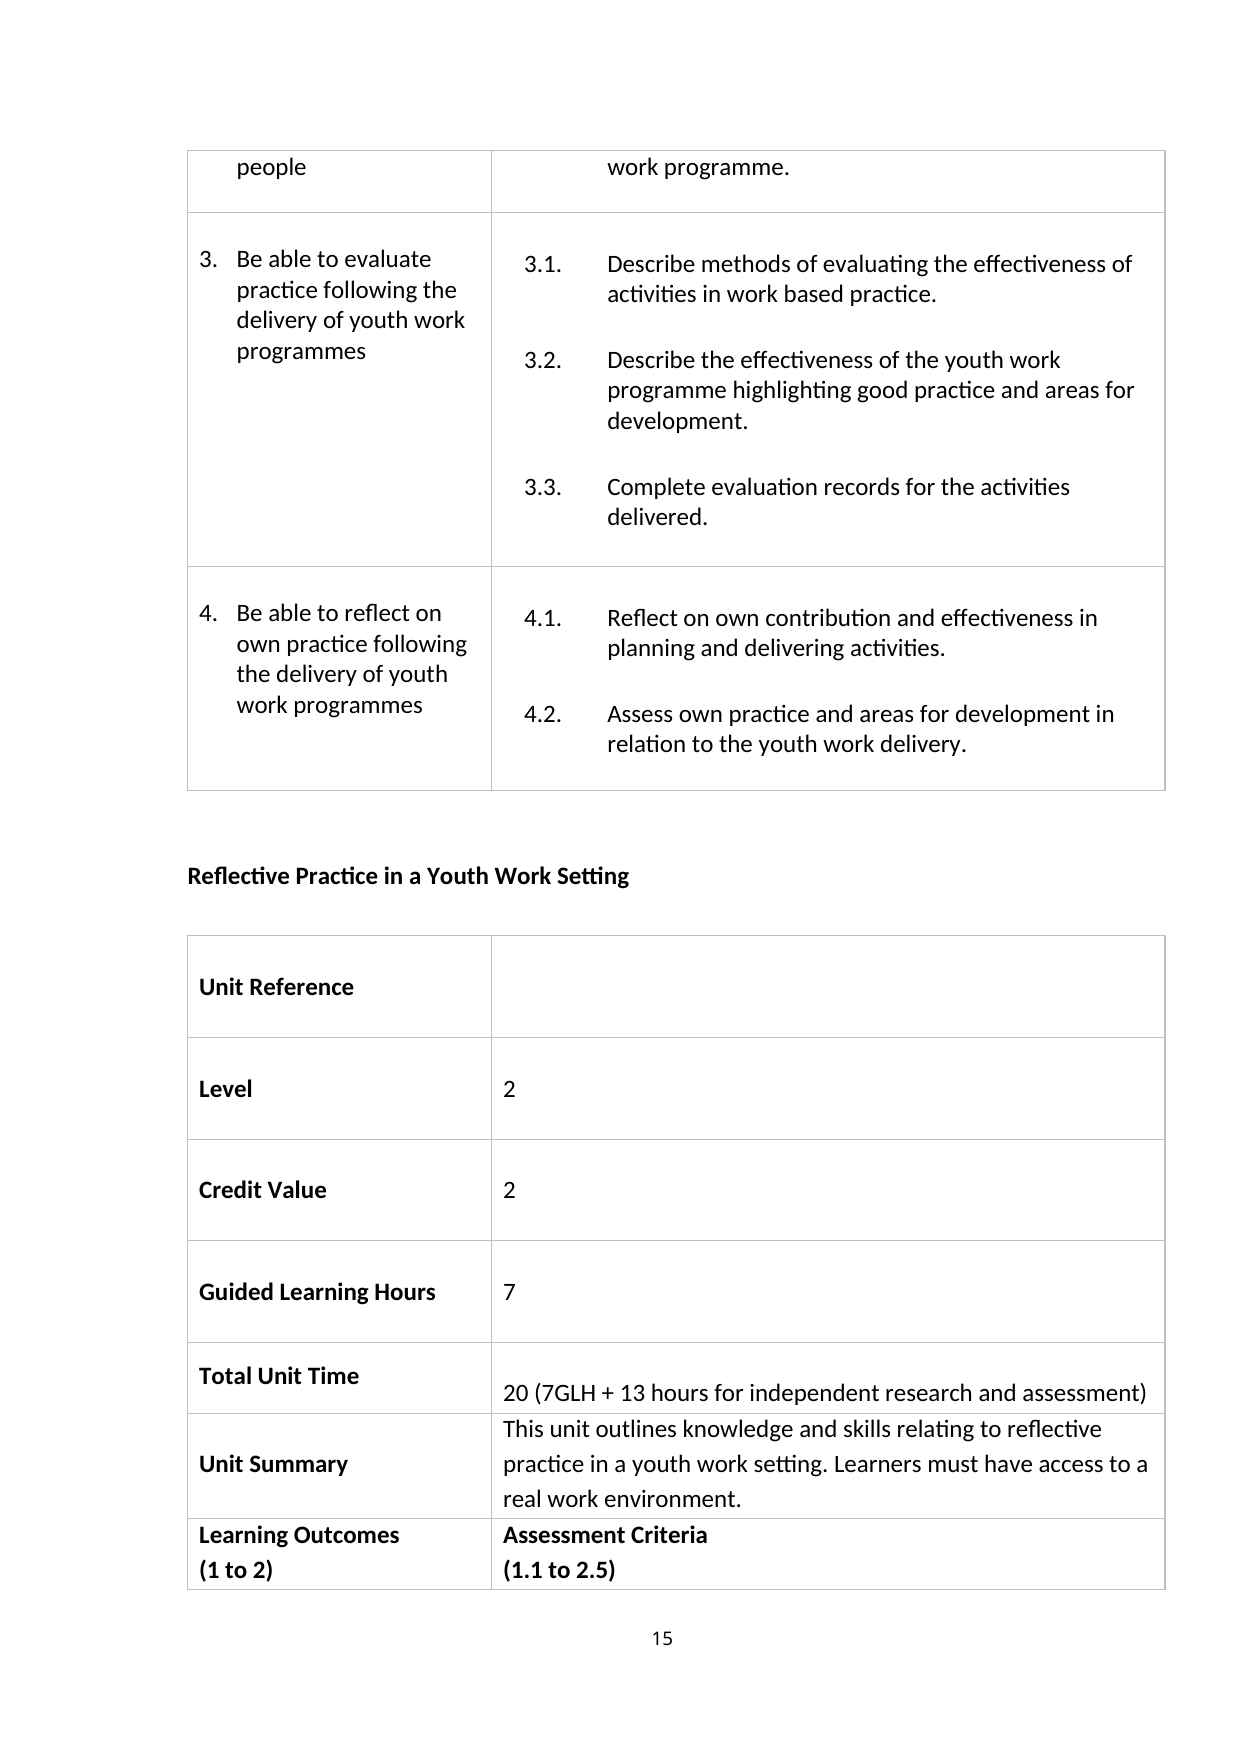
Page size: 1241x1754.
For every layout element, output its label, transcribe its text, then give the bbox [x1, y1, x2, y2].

table_cell Reflect on own contribution and effectiveness in planning and delivering activities. Assess own practice and areas for development in relation to the youth work delivery. [492, 567, 1164, 789]
table_cell 7 [492, 1241, 1164, 1342]
table_cell 20 (7GLH + 13 hours for independent research and assessment) [492, 1343, 1164, 1412]
text Reflective Practice in a Youth Work Setting [187, 861, 1137, 930]
table_cell Unit Summary [188, 1414, 491, 1518]
table_cell Credit Value [188, 1140, 491, 1240]
table_cell Be able to evaluate practice following the delivery of youth work programmes [188, 213, 491, 566]
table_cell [188, 151, 491, 212]
table_cell This unit outlines knowledge and skills relating to reflective practice in a youth work setting. Learners must have access to a real work environment. [492, 1414, 1164, 1518]
table_cell Level [188, 1038, 491, 1138]
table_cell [492, 1519, 1164, 1589]
table_cell Guided Learning Hours [188, 1241, 491, 1342]
table_cell Describe methods of evaluating the effectiveness of activities in work based practice. Describe the effectiveness of the youth work programme highlighting good practice and areas for development. Complete evaluation records for the activities delivered. [492, 213, 1164, 566]
table_header [492, 936, 1164, 1037]
table_header Unit Reference [188, 936, 491, 1037]
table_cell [188, 1519, 491, 1589]
table_cell Total Unit Time [188, 1343, 491, 1412]
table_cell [492, 151, 1164, 212]
table_cell 2 [492, 1140, 1164, 1240]
table_cell Be able to reflect on own practice following the delivery of youth work programmes [188, 567, 491, 789]
table_cell 2 [492, 1038, 1164, 1138]
